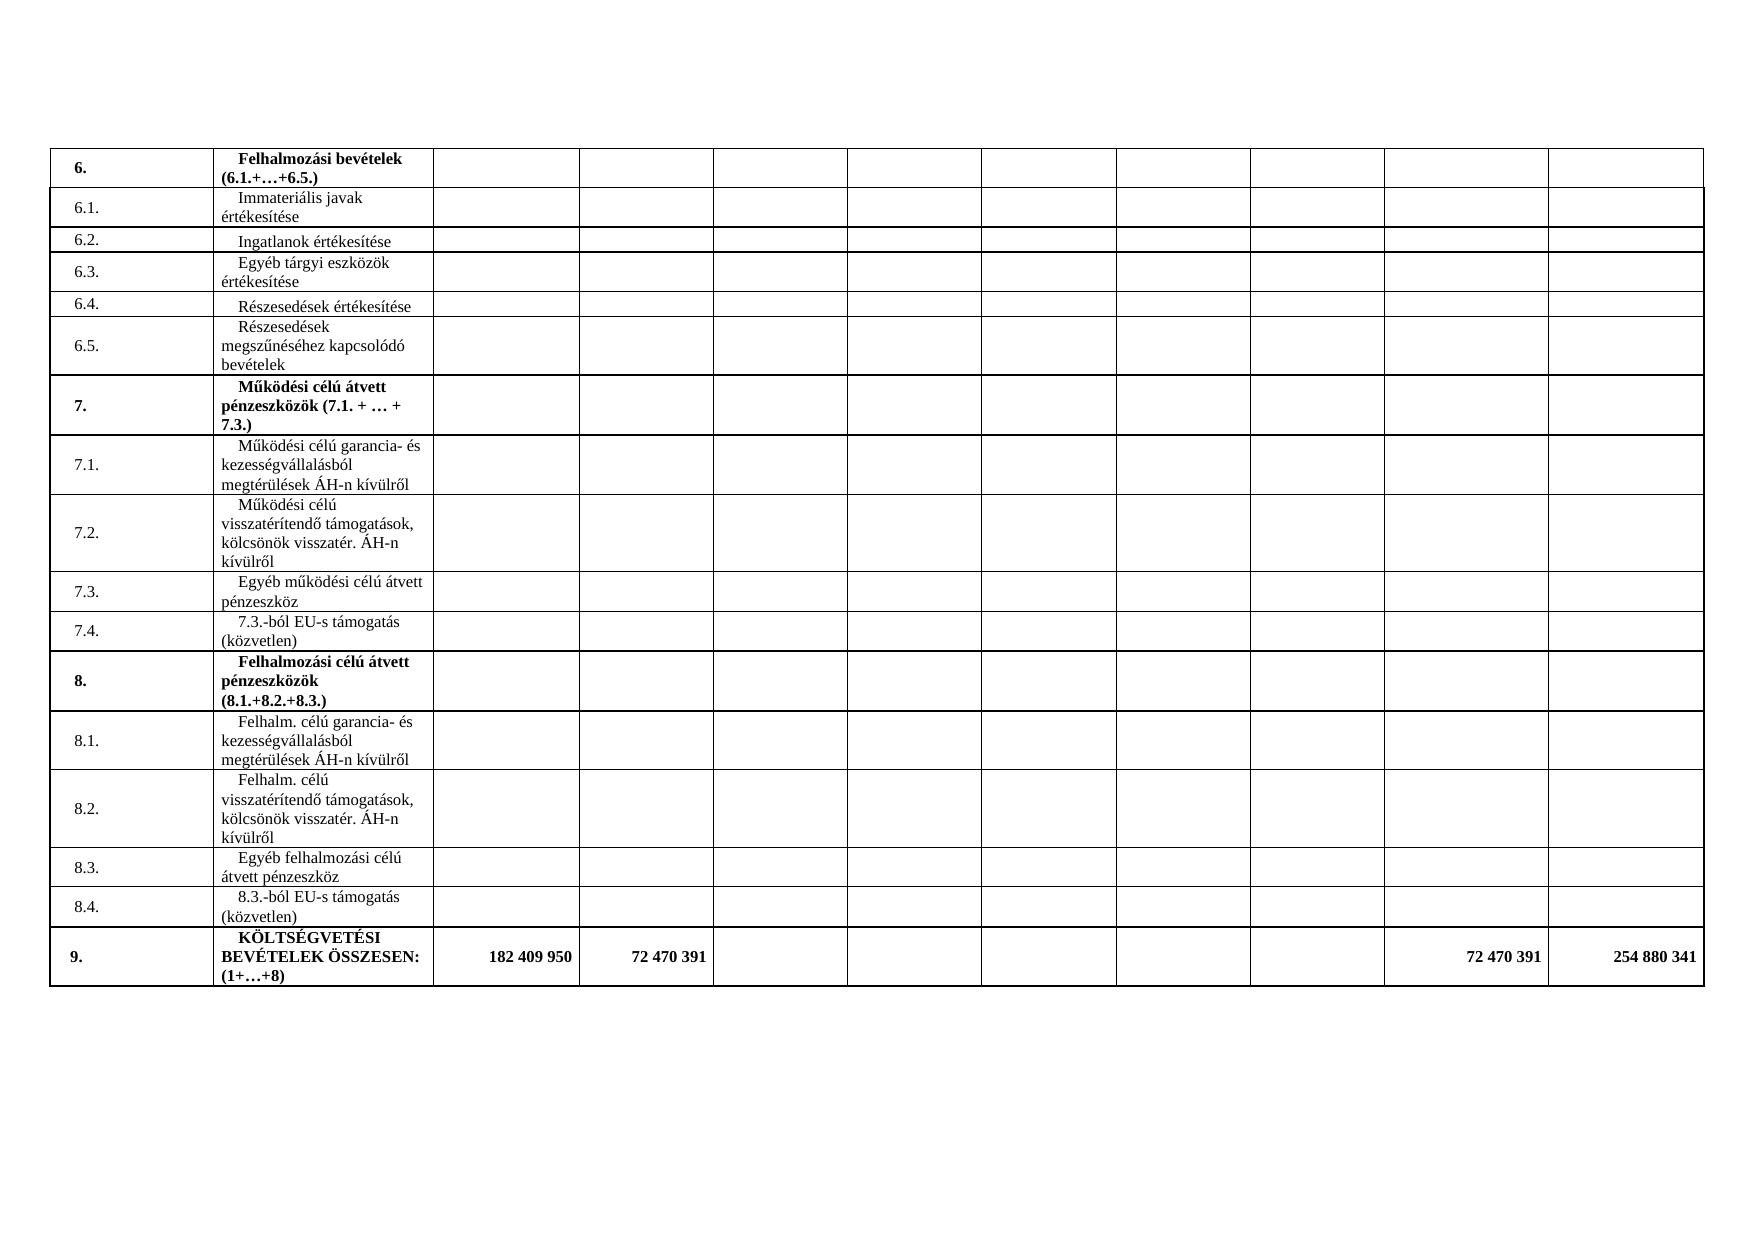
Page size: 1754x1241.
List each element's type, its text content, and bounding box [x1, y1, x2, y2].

table_cell [1549, 376, 1703, 434]
table_cell [1251, 253, 1384, 291]
table_cell [1385, 612, 1548, 650]
table_cell [1549, 436, 1703, 493]
table_cell Felhalm. célú garancia- és kezességvállalásból megtérülések ÁH-n kívülről [214, 712, 433, 769]
table_cell [1117, 572, 1250, 611]
table_cell 6.4. [51, 292, 213, 316]
table_cell [1251, 887, 1384, 926]
table_cell [982, 376, 1116, 434]
table_cell [1117, 292, 1250, 316]
table_cell Immateriális javak értékesítése [214, 188, 433, 226]
table_cell [1251, 612, 1384, 650]
table_cell Egyéb működési célú átvett pénzeszköz [214, 572, 433, 611]
table_cell 8.4. [51, 887, 213, 926]
table_cell Egyéb felhalmozási célú átvett pénzeszköz [214, 848, 433, 886]
table_cell Felhalm. célú visszatérítendő támogatások, kölcsönök visszatér. ÁH-n kívülről [214, 770, 433, 847]
table_header [1385, 149, 1548, 187]
table_cell [1385, 887, 1548, 926]
table_cell [434, 317, 579, 374]
table_cell [434, 848, 579, 886]
table_cell [434, 188, 579, 226]
table_cell [714, 928, 847, 985]
table_cell [1549, 253, 1703, 291]
table_cell [434, 612, 579, 650]
table_cell [1549, 188, 1703, 226]
table_cell 8.3. [51, 848, 213, 886]
table_cell [982, 572, 1116, 611]
table_header [580, 149, 713, 187]
table_cell [1385, 848, 1548, 886]
table_cell [580, 612, 713, 650]
table_cell [434, 770, 579, 847]
table_cell [848, 848, 981, 886]
table_cell [982, 188, 1116, 226]
table_cell [1117, 652, 1250, 709]
table_cell Működési célú garancia- és kezességvállalásból megtérülések ÁH-n kívülről [214, 436, 433, 493]
table_cell [848, 770, 981, 847]
table_cell 7.3. [51, 572, 213, 611]
table_cell [1549, 612, 1703, 650]
table_cell [1251, 712, 1384, 769]
table_cell [1549, 228, 1703, 251]
table_cell [1251, 292, 1384, 316]
table_cell [434, 712, 579, 769]
table_header [982, 149, 1116, 187]
table_cell [1117, 376, 1250, 434]
table_cell [982, 712, 1116, 769]
table_header 6. [51, 149, 213, 187]
table_cell Részesedések megszűnéséhez kapcsolódó bevételek [214, 317, 433, 374]
table_cell [1117, 928, 1250, 985]
table_cell [1117, 770, 1250, 847]
table_cell [580, 652, 713, 709]
table_cell 254 880 341 [1549, 928, 1703, 985]
table_cell [580, 495, 713, 571]
table_cell 7.1. [51, 436, 213, 493]
table_cell [714, 253, 847, 291]
table_cell [1117, 436, 1250, 493]
table_cell [1117, 228, 1250, 251]
table_cell [1385, 376, 1548, 434]
table_cell Ingatlanok értékesítése [214, 228, 433, 251]
table_cell [580, 317, 713, 374]
table_cell Működési célú visszatérítendő támogatások, kölcsönök visszatér. ÁH-n kívülről [214, 495, 433, 571]
table_cell [1549, 292, 1703, 316]
table_cell [982, 848, 1116, 886]
table_cell [982, 612, 1116, 650]
table_cell 7.2. [51, 495, 213, 571]
table_cell [982, 928, 1116, 985]
table_cell [434, 376, 579, 434]
table_cell [982, 652, 1116, 709]
table_cell 72 470 391 [1385, 928, 1548, 985]
table_cell 72 470 391 [580, 928, 713, 985]
table_cell [714, 652, 847, 709]
table_cell [714, 770, 847, 847]
table_cell [982, 292, 1116, 316]
table_cell [1117, 317, 1250, 374]
table_cell Egyéb tárgyi eszközök értékesítése [214, 253, 433, 291]
table_cell [714, 612, 847, 650]
table_cell [848, 572, 981, 611]
table_cell [580, 848, 713, 886]
table_cell [1385, 317, 1548, 374]
table_cell [714, 887, 847, 926]
table_cell [848, 928, 981, 985]
table_cell [848, 253, 981, 291]
table_cell [580, 436, 713, 493]
table_cell [1251, 228, 1384, 251]
table_cell [1117, 253, 1250, 291]
table_cell [1549, 887, 1703, 926]
table_cell [982, 887, 1116, 926]
table_cell [848, 376, 981, 434]
table_header [1549, 149, 1703, 187]
table_cell [1549, 495, 1703, 571]
table_cell [434, 652, 579, 709]
table_cell [1251, 188, 1384, 226]
table_cell [1549, 317, 1703, 374]
table_cell [848, 188, 981, 226]
table_cell [580, 712, 713, 769]
table_cell [1117, 612, 1250, 650]
table_cell [848, 292, 981, 316]
table_cell [848, 652, 981, 709]
table_cell 6.5. [51, 317, 213, 374]
table_cell 6.1. [51, 188, 213, 226]
table_cell [580, 572, 713, 611]
table_cell [848, 436, 981, 493]
table_cell [982, 228, 1116, 251]
table_cell 6.2. [51, 228, 213, 251]
table_cell [1385, 436, 1548, 493]
table_cell 6.3. [51, 253, 213, 291]
table_cell [1117, 188, 1250, 226]
table_cell [982, 436, 1116, 493]
table_cell KÖLTSÉGVETÉSI BEVÉTELEK ÖSSZESEN: (1+…+8) [214, 928, 433, 985]
table_cell [714, 712, 847, 769]
table_cell [1117, 848, 1250, 886]
table_cell [848, 495, 981, 571]
table_cell 8.2. [51, 770, 213, 847]
table_cell [580, 188, 713, 226]
table_header Felhalmozási bevételek (6.1.+…+6.5.) [214, 149, 433, 187]
table_cell [434, 436, 579, 493]
table_cell [580, 253, 713, 291]
table_cell [434, 228, 579, 251]
table_cell [1549, 770, 1703, 847]
table_cell [714, 436, 847, 493]
table_cell [982, 495, 1116, 571]
table_cell [714, 572, 847, 611]
table_cell [1385, 253, 1548, 291]
table_cell [1251, 770, 1384, 847]
table_cell [434, 253, 579, 291]
table_cell [714, 848, 847, 886]
table_cell [434, 887, 579, 926]
table_cell [1549, 572, 1703, 611]
table_cell [1251, 436, 1384, 493]
table_cell [1385, 712, 1548, 769]
table_cell [982, 253, 1116, 291]
table_cell [580, 887, 713, 926]
table_cell [982, 770, 1116, 847]
table_cell [714, 188, 847, 226]
table_cell [1385, 572, 1548, 611]
table_cell 8. [51, 652, 213, 709]
table_cell [1251, 652, 1384, 709]
table_cell [1385, 228, 1548, 251]
table_cell [580, 292, 713, 316]
table_cell [434, 292, 579, 316]
table_cell [1251, 376, 1384, 434]
table_cell [1117, 495, 1250, 571]
table_header [848, 149, 981, 187]
table_cell [848, 228, 981, 251]
table_cell [1385, 652, 1548, 709]
table_cell 8.1. [51, 712, 213, 769]
table_header [714, 149, 847, 187]
table_cell Felhalmozási célú átvett pénzeszközök (8.1.+8.2.+8.3.) [214, 652, 433, 709]
table_cell [848, 712, 981, 769]
table_cell [1251, 495, 1384, 571]
table_cell [1385, 188, 1548, 226]
table_cell [848, 887, 981, 926]
table_cell 7. [51, 376, 213, 434]
table_cell [1385, 292, 1548, 316]
table_cell [1385, 495, 1548, 571]
table_cell [1251, 928, 1384, 985]
table_header [1117, 149, 1250, 187]
table_cell [580, 228, 713, 251]
table_cell [714, 495, 847, 571]
table_cell Részesedések értékesítése [214, 292, 433, 316]
table_cell 182 409 950 [434, 928, 579, 985]
table_cell 8.3.-ból EU-s támogatás (közvetlen) [214, 887, 433, 926]
table_cell [848, 612, 981, 650]
table_cell [714, 317, 847, 374]
table_cell [580, 770, 713, 847]
table_cell 9. [51, 928, 213, 985]
table_cell [1549, 848, 1703, 886]
table_cell [434, 495, 579, 571]
table_cell [1251, 317, 1384, 374]
table_cell [580, 376, 713, 434]
table_cell [1251, 572, 1384, 611]
table_cell [848, 317, 981, 374]
table_cell 7.4. [51, 612, 213, 650]
table_cell [1117, 887, 1250, 926]
table_cell [1549, 652, 1703, 709]
table_cell 7.3.-ból EU-s támogatás (közvetlen) [214, 612, 433, 650]
table_cell [714, 228, 847, 251]
table_cell Működési célú átvett pénzeszközök (7.1. + … + 7.3.) [214, 376, 433, 434]
table_cell [1117, 712, 1250, 769]
table_cell [1549, 712, 1703, 769]
table_header [434, 149, 579, 187]
table_cell [1251, 848, 1384, 886]
table_cell [714, 292, 847, 316]
table_cell [714, 376, 847, 434]
table_header [1251, 149, 1384, 187]
table_cell [1385, 770, 1548, 847]
table_cell [434, 572, 579, 611]
table_cell [982, 317, 1116, 374]
